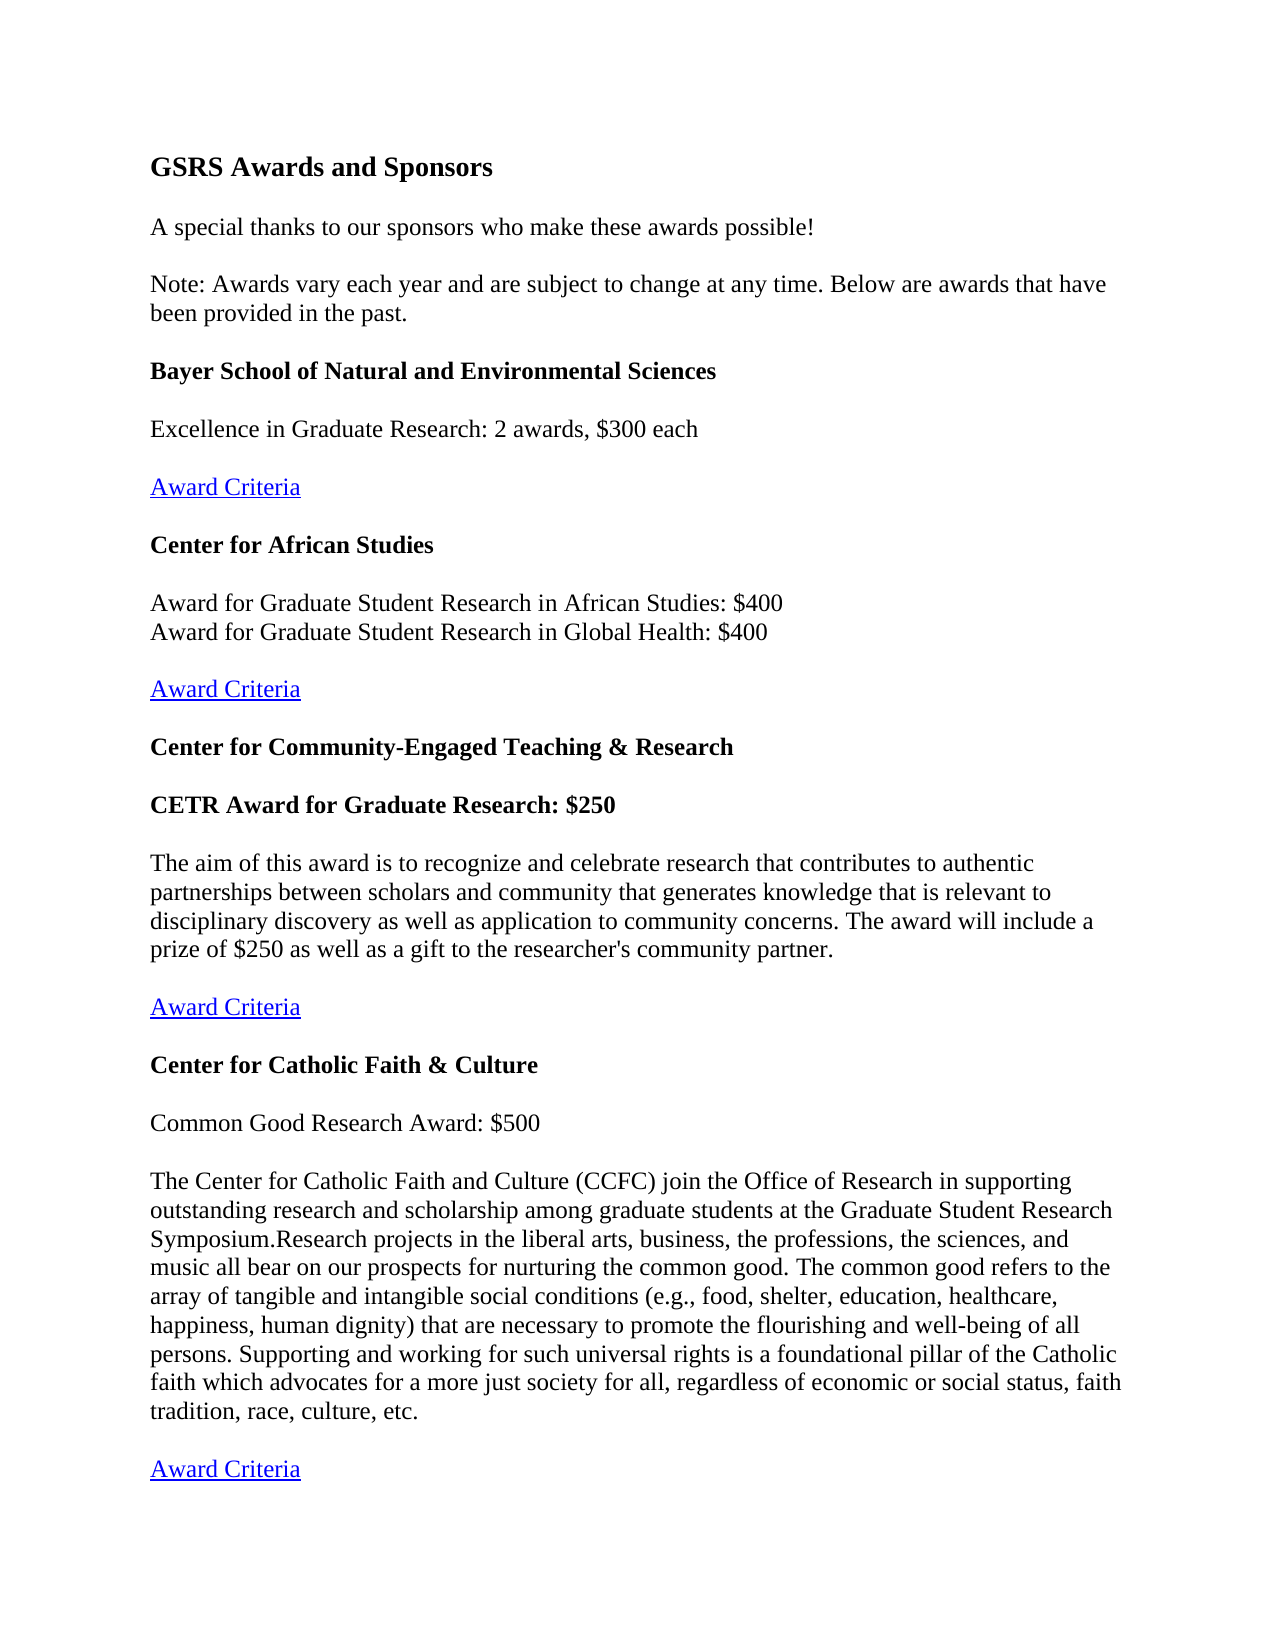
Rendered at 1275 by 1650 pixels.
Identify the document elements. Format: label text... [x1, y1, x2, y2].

text GSRS Awards and Sponsors [150, 150, 1125, 182]
text The Center for Catholic Faith and Culture (CCFC) join the Office of Research in supporting outstanding research and scholarship among graduate students at the Graduate Student Research Symposium.Research projects in the liberal arts, business, the professions, the sciences, and music all bear on our prospects for nurturing the common good. The common good refers to the array of tangible and intangible social conditions (e.g., food, shelter, education, healthcare, happiness, human dignity) that are necessary to promote the flourishing and well-being of all persons. Supporting and working for such universal rights is a foundational pillar of the Catholic faith which advocates for a more just society for all, regardless of economic or social status, faith tradition, race, culture, etc. [150, 1166, 1125, 1425]
text Center for Catholic Faith & Culture [150, 1050, 1125, 1079]
text Award Criteria [150, 472, 1125, 501]
text Award Criteria [150, 1454, 1125, 1483]
text Award for Graduate Student Research in African Studies: $400 Award for Graduate Student Research in Global Health: $400 [150, 588, 1125, 645]
text Note: Awards vary each year and are subject to change at any time. Below are awards that have been provided in the past. [150, 269, 1125, 327]
text Common Good Research Award: $500 [150, 1108, 1125, 1137]
text CETR Award for Graduate Research: $250 [150, 790, 1125, 819]
text Center for African Studies [150, 530, 1125, 559]
text Award Criteria [150, 992, 1125, 1021]
text Award Criteria [150, 674, 1125, 703]
text Center for Community-Engaged Teaching & Research [150, 732, 1125, 761]
text The aim of this award is to recognize and celebrate research that contributes to authentic partnerships between scholars and community that generates knowledge that is relevant to disciplinary discovery as well as application to community concerns. The award will include a prize of $250 as well as a gift to the researcher's community partner. [150, 848, 1125, 963]
text A special thanks to our sponsors who make these awards possible! [150, 212, 1125, 240]
text Bayer School of Natural and Environmental Sciences [150, 356, 1125, 385]
text Excellence in Graduate Research: 2 awards, $300 each [150, 414, 1125, 443]
